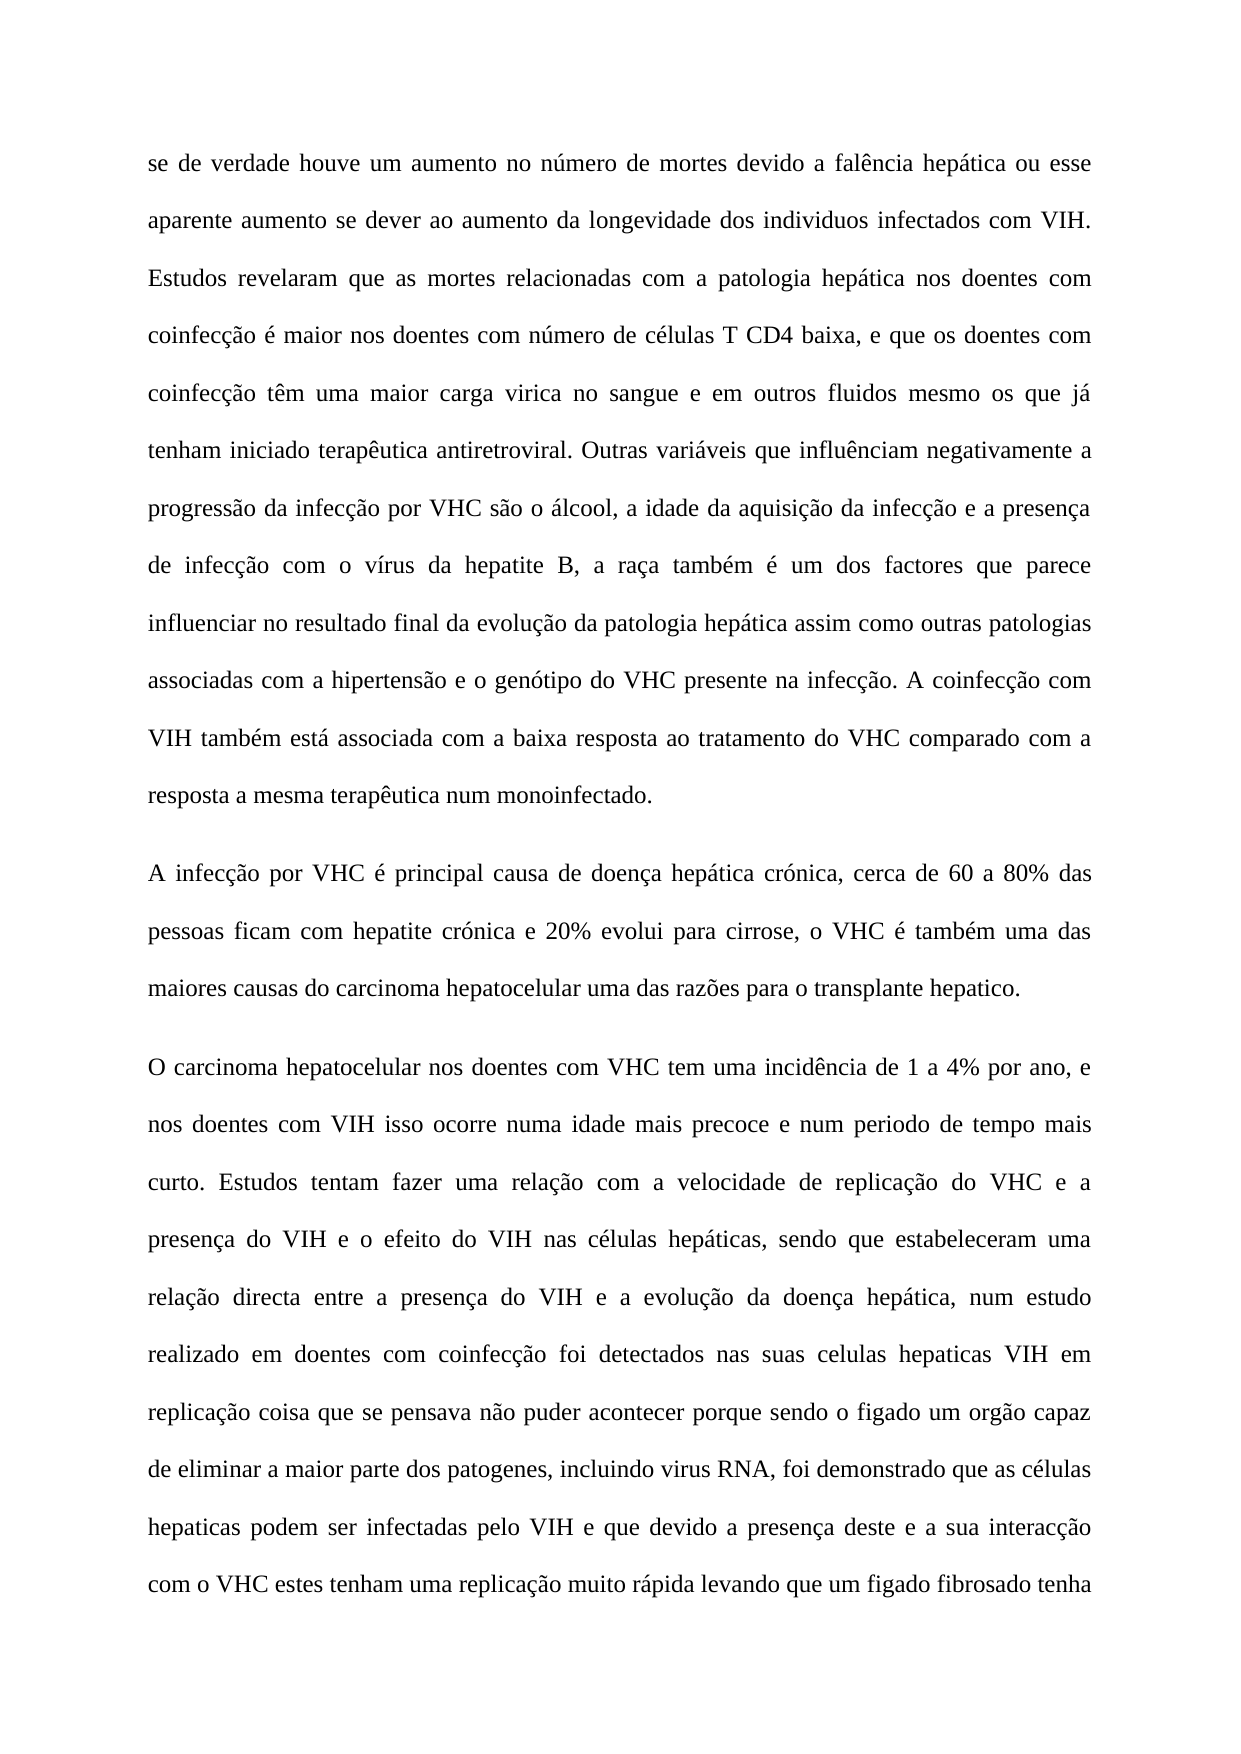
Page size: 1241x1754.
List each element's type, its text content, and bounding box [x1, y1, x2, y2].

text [148, 1052, 1092, 1598]
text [148, 148, 1092, 809]
text A infecção por VHC é principal causa de doença hepática crónica, cerca de 60 a 80% das pessoas ficam com hepatite crónica e 20% evolui para cirrose, o VHC é também uma das maiores causas do carcinoma hepatocelular uma das razões para o transplante hepatico. [148, 858, 1092, 1002]
